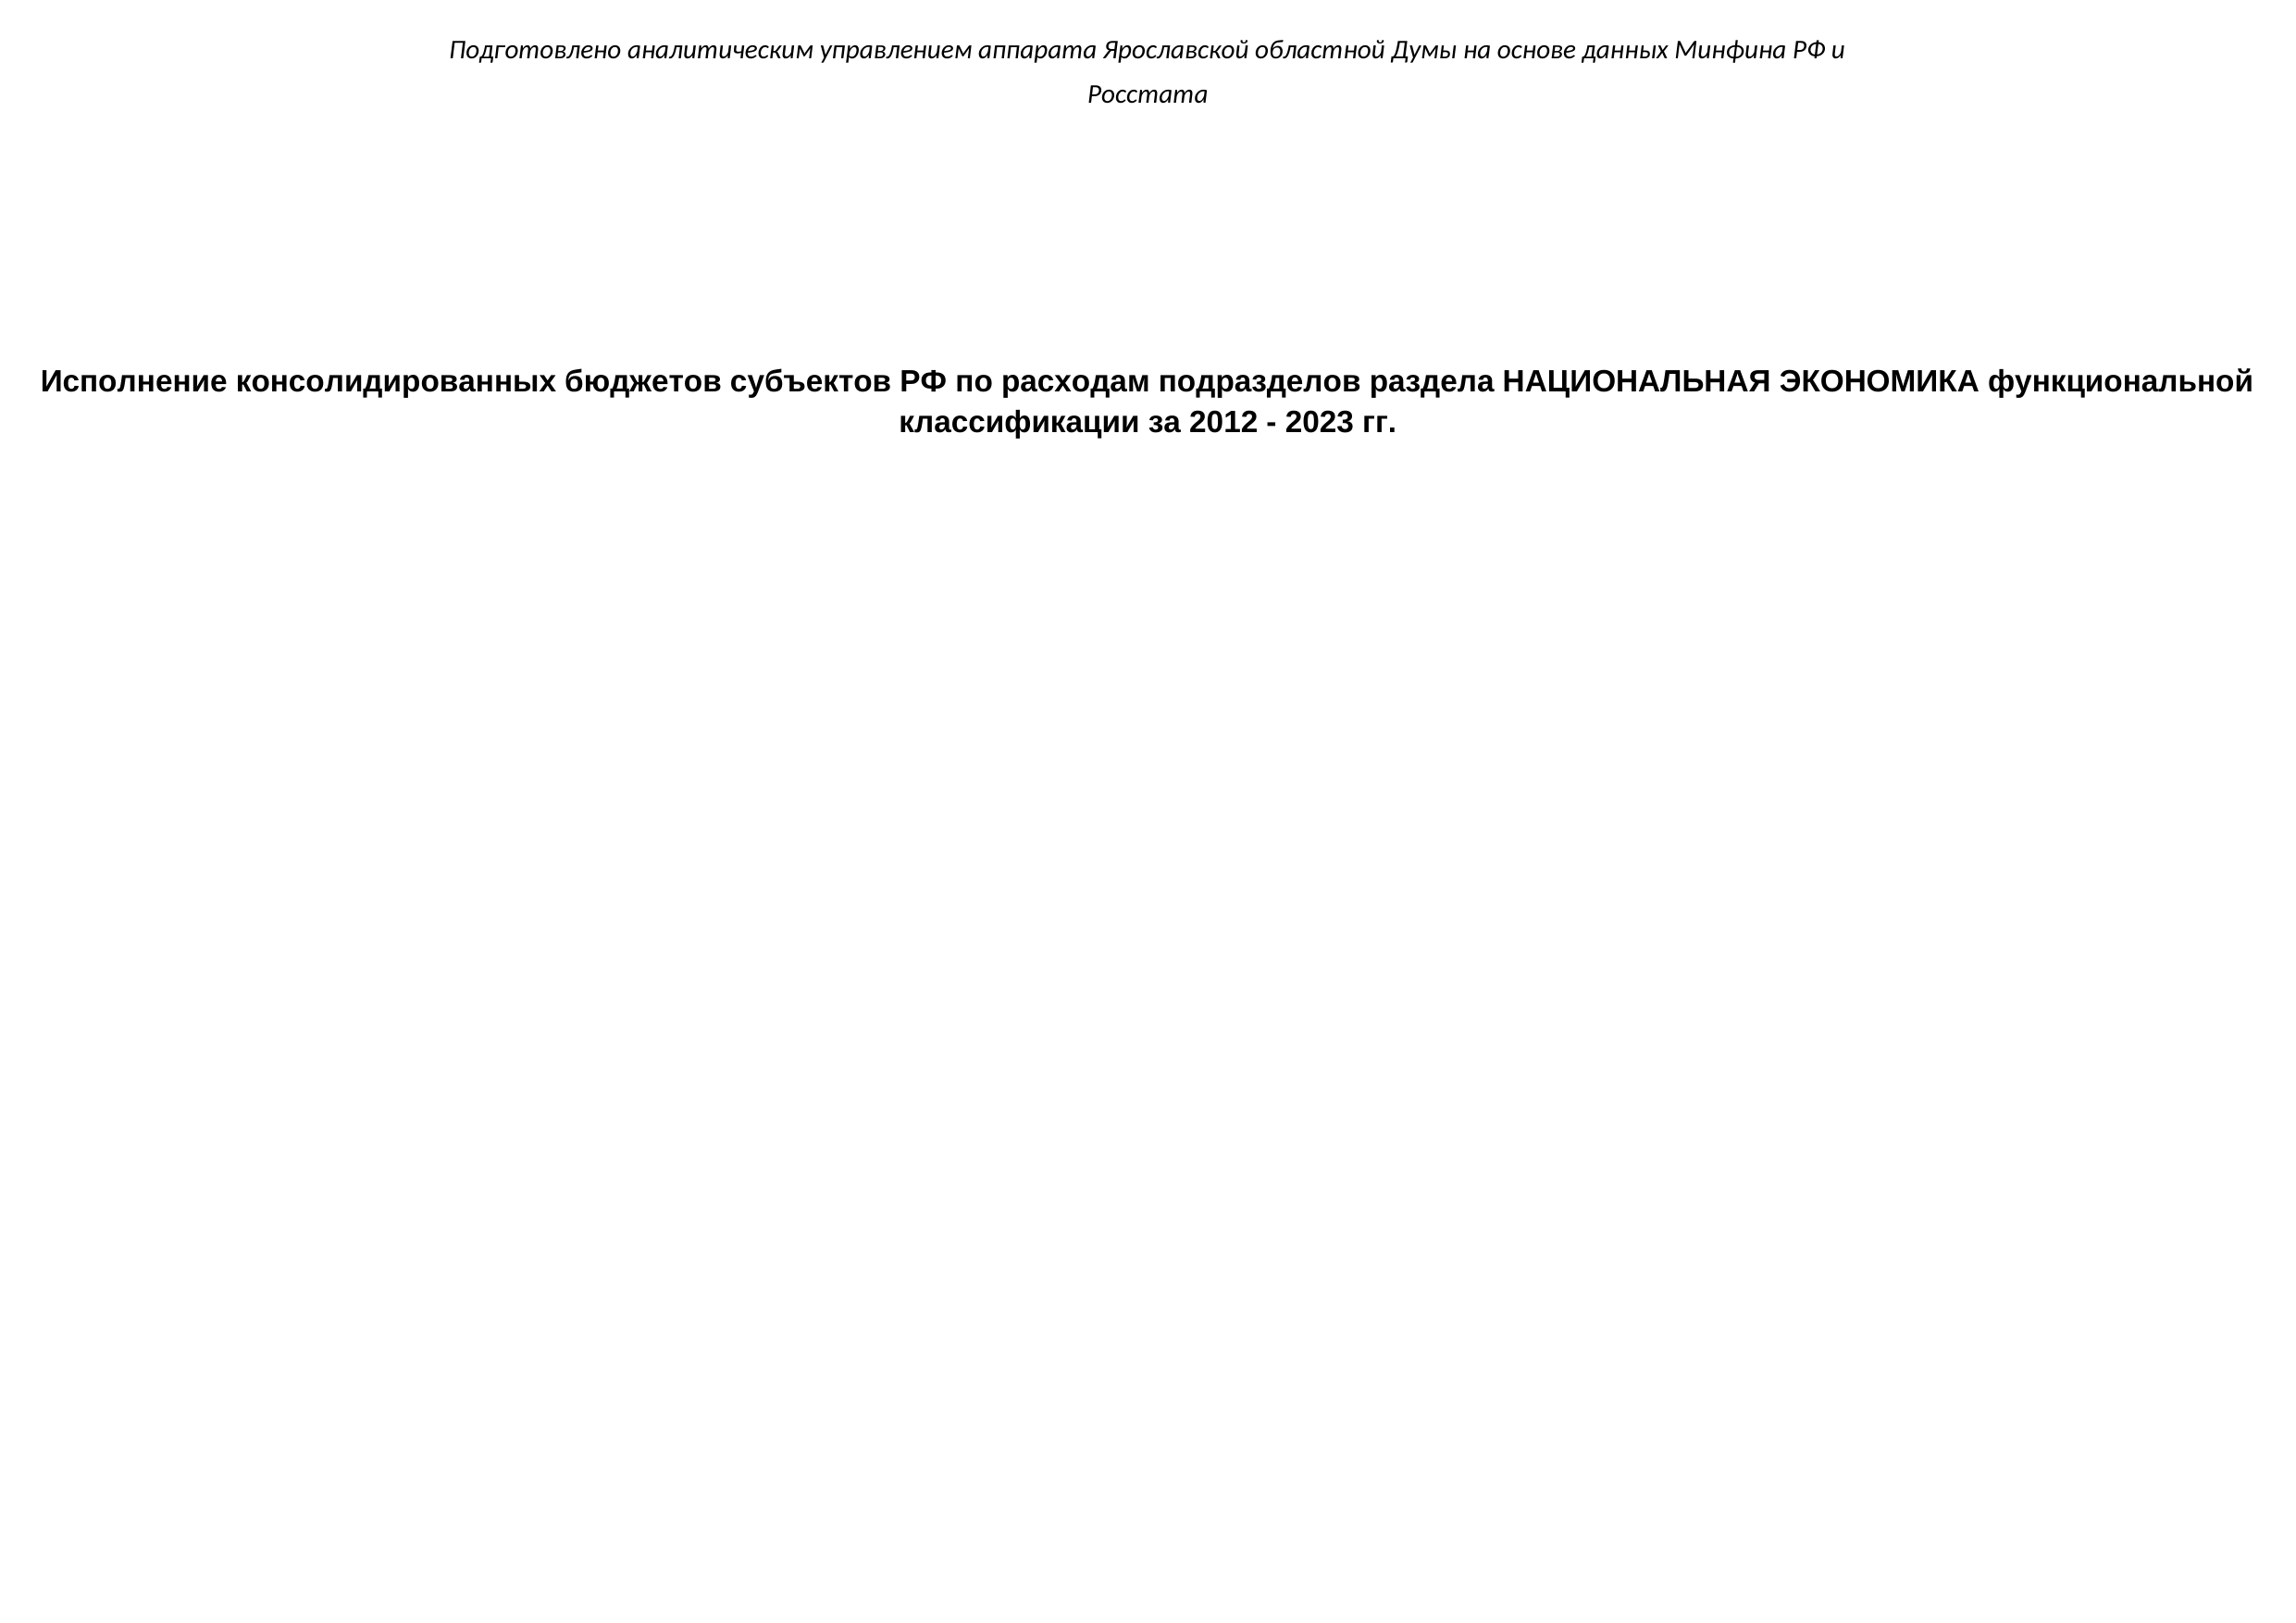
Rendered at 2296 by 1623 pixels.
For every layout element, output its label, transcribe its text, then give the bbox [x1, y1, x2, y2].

text Росстата [32, 77, 2263, 110]
text Исполнение консолидированных бюджетов субъектов РФ по расходам подразделов раздела НАЦИОНАЛЬНАЯ ЭКОНОМИКА функциональной классификации за 2012 - 2023 гг. [32, 363, 2263, 439]
text Подготовлено аналитическим управлением аппарата Ярославской областной Думы на основе данных Минфина РФ и [32, 32, 2263, 66]
